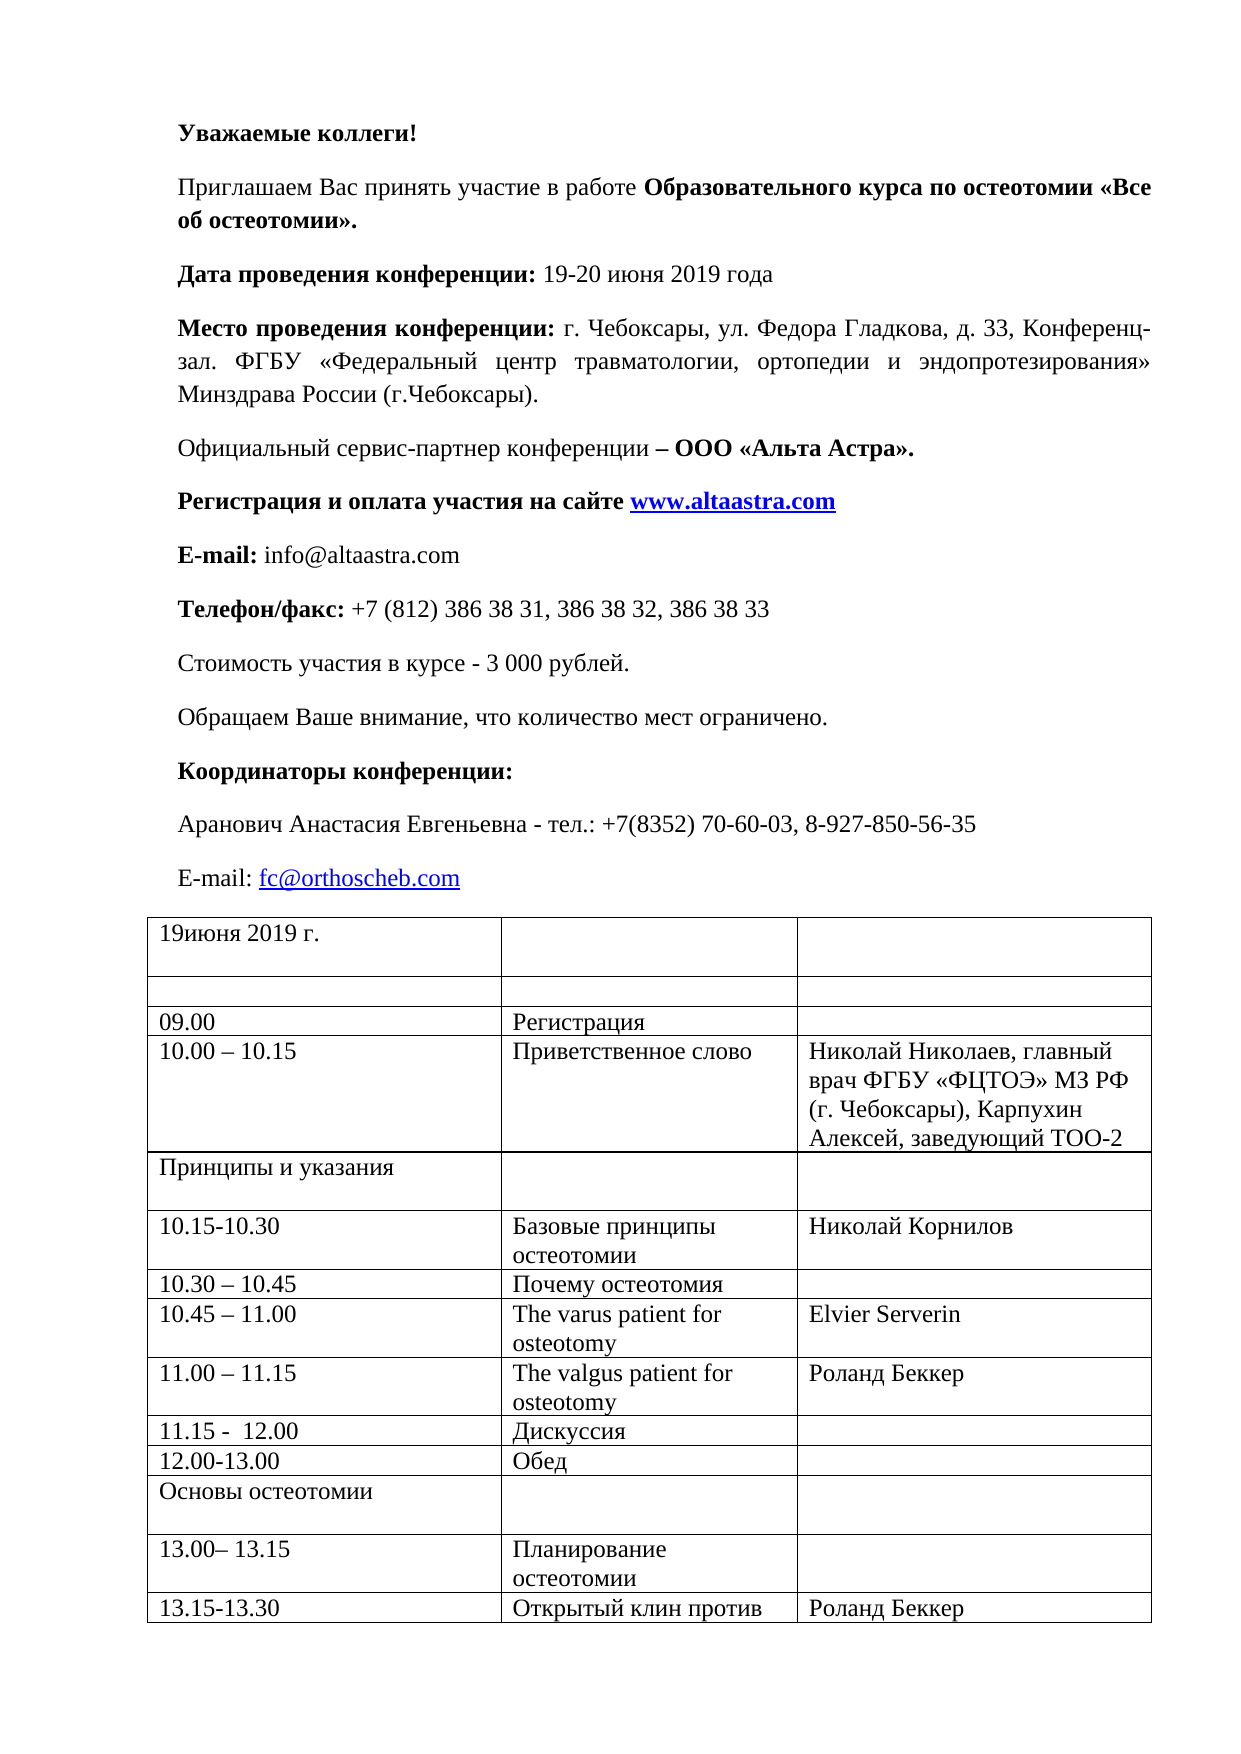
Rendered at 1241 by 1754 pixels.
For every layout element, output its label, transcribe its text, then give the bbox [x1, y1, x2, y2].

table_cell 13.00– 13.15 [148, 1535, 501, 1592]
table_cell Базовые принципы остеотомии [502, 1211, 797, 1268]
table_cell Роланд Беккер [798, 1358, 1151, 1415]
text Приглашаем Вас принять участие в работе Образовательного курса по остеотомии «Все об остеотомии». [177, 172, 1152, 234]
text Координаторы конференции: [177, 756, 1152, 784]
table_cell Elvier Serverin [798, 1299, 1151, 1357]
table_cell [798, 1446, 1151, 1475]
table_cell 13.15-13.30 [148, 1593, 501, 1622]
text E-mail: fc@orthoscheb.com [177, 863, 1152, 892]
table_cell Принципы и указания [148, 1153, 501, 1210]
table_header [502, 918, 797, 976]
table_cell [502, 1593, 797, 1622]
table_cell Регистрация [502, 1007, 797, 1035]
table_cell [798, 1416, 1151, 1445]
text Стоимость участия в курсе - 3 000 рублей. [177, 648, 1152, 677]
table_cell Планирование остеотомии [502, 1535, 797, 1592]
text Официальный сервис-партнер конференции – ООО «Альта Астра». [177, 433, 1152, 461]
table_cell 11.15 - 12.00 [148, 1416, 501, 1445]
table_cell 10.00 – 10.15 [148, 1036, 501, 1151]
table_cell Николай Корнилов [798, 1211, 1151, 1268]
table_cell Приветственное слово [502, 1036, 797, 1151]
text E-mail: info@altaastra.com [177, 540, 1152, 569]
text Дата проведения конференции: 19-20 июня 2019 года [177, 259, 1152, 288]
table_cell [798, 1476, 1151, 1533]
table_cell [502, 1476, 797, 1533]
table_header 19июня 2019 г. [148, 918, 501, 976]
table_cell Обед [502, 1446, 797, 1475]
table_cell 09.00 [148, 1007, 501, 1035]
table_cell Николай Николаев, главный врач ФГБУ «ФЦТОЭ» МЗ РФ (г. Чебоксары), Карпухин Алексей, заведующий ТОО-2 [798, 1036, 1151, 1151]
table_cell [798, 1535, 1151, 1592]
table_cell [798, 1007, 1151, 1035]
text Регистрация и оплата участия на сайте www.altaastra.com [177, 486, 1152, 515]
table_cell [798, 977, 1151, 1006]
table_cell [502, 977, 797, 1006]
text Уважаемые коллеги! [177, 118, 1152, 147]
table_cell 12.00-13.00 [148, 1446, 501, 1475]
table_cell 10.45 – 11.00 [148, 1299, 501, 1357]
table_cell [502, 1153, 797, 1210]
table_cell [798, 1153, 1151, 1210]
table_header [798, 918, 1151, 976]
table_cell Основы остеотомии [148, 1476, 501, 1533]
table_cell [798, 1270, 1151, 1298]
table_cell Почему остеотомия [502, 1270, 797, 1298]
table_cell 11.00 – 11.15 [148, 1358, 501, 1415]
table_cell The valgus patient for osteotomy [502, 1358, 797, 1415]
table_cell Дискуссия [502, 1416, 797, 1445]
text Телефон/факс: +7 (812) 386 38 31, 386 38 32, 386 38 33 [177, 594, 1152, 623]
table_cell [148, 977, 501, 1006]
text Место проведения конференции: г. Чебоксары, ул. Федора Гладкова, д. 33, Конференц-зал. ФГБУ «Федеральный центр травматологии, ортопедии и эндопротезирования» Минздрава России (г.Чебоксары). [177, 313, 1152, 407]
table_cell 10.30 – 10.45 [148, 1270, 501, 1298]
table_cell The varus patient for osteotomy [502, 1299, 797, 1357]
table_cell 10.15-10.30 [148, 1211, 501, 1268]
text Обращаем Ваше внимание, что количество мест ограничено. [177, 702, 1152, 731]
text Аранович Анастасия Евгеньевна - тел.: +7(8352) 70-60-03, 8-927-850-56-35 [177, 809, 1152, 838]
table_cell Роланд Беккер [798, 1593, 1151, 1622]
